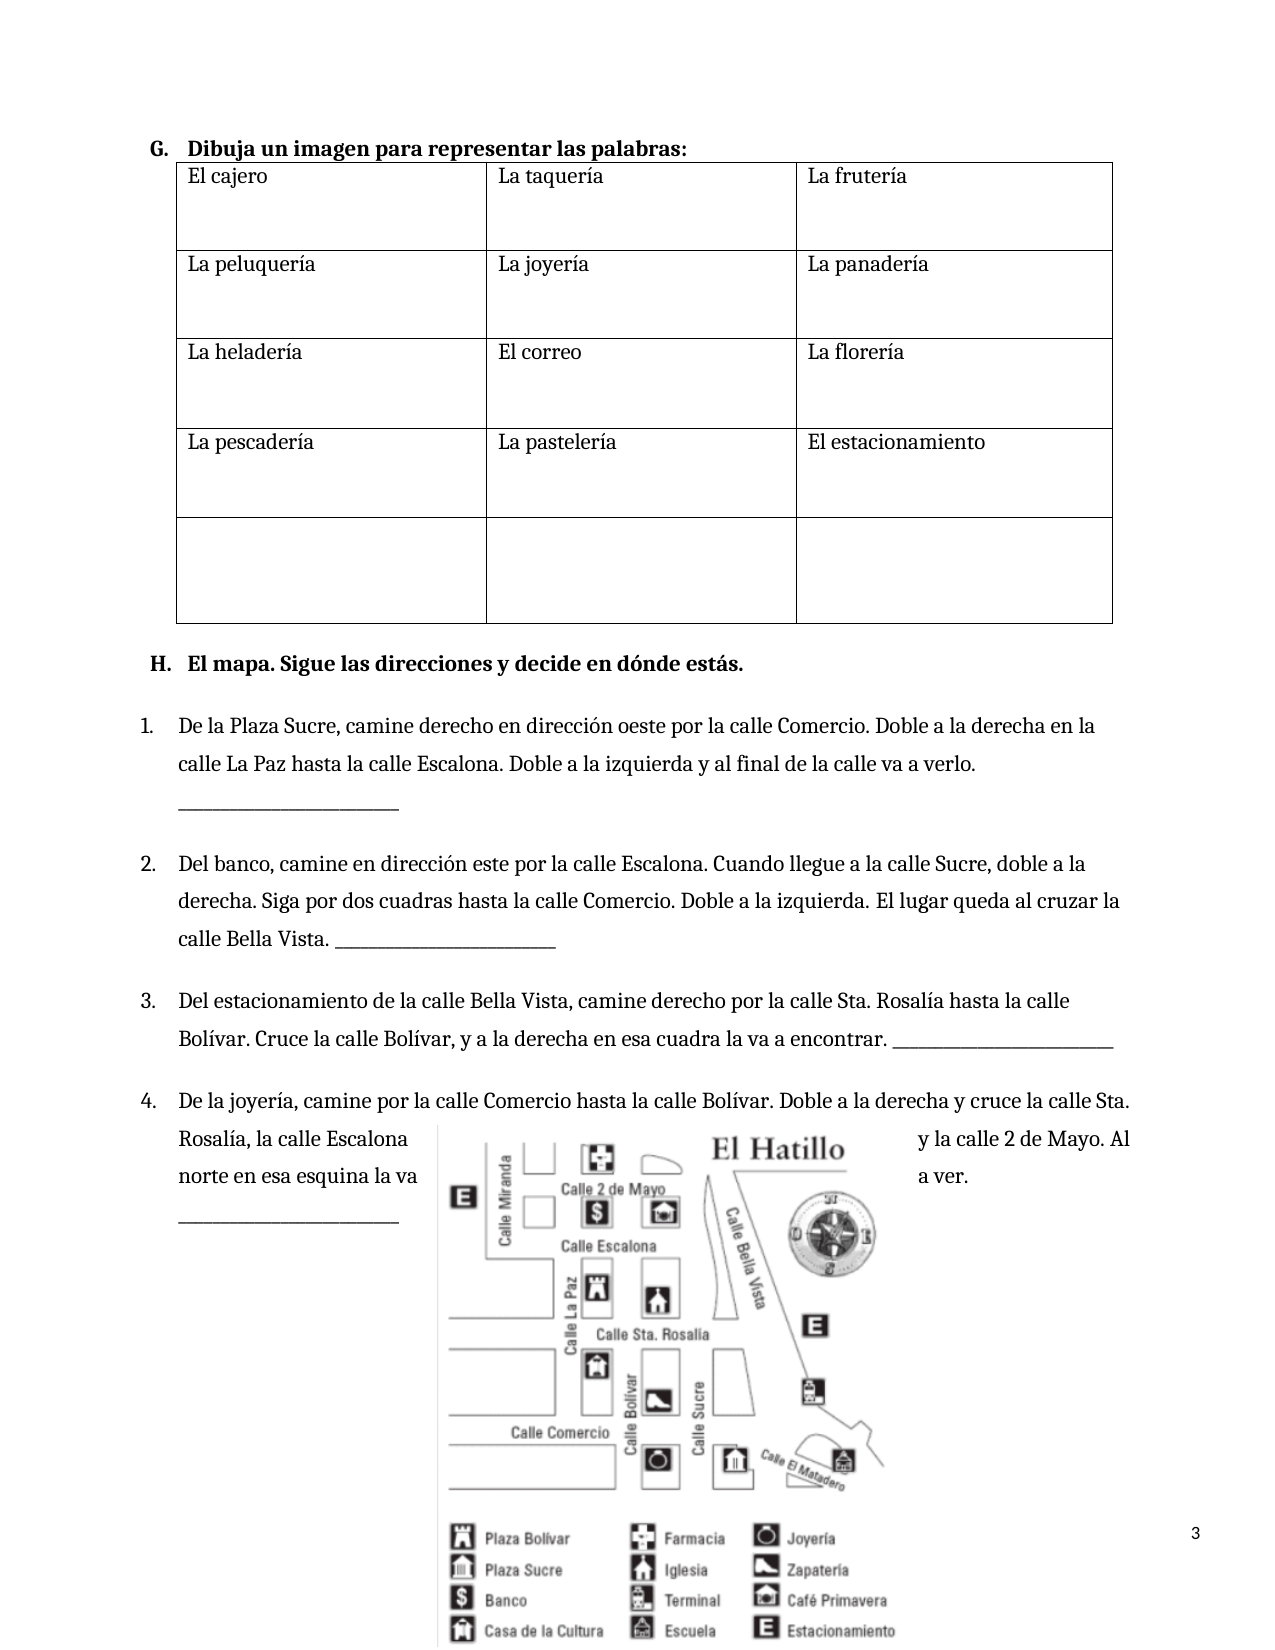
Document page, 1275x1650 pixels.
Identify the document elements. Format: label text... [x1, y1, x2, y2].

table_cell [487, 518, 796, 623]
table_header La frutería [797, 163, 1112, 250]
table_cell La heladería [177, 339, 486, 427]
picture [437, 1125, 900, 1647]
table_cell La pescadería [177, 429, 486, 517]
table_cell La joyería [487, 251, 796, 338]
list El mapa. Sigue las direcciones y decide en dónde estás. [150, 651, 1200, 677]
table_cell La peluquería [177, 251, 486, 338]
table_header La taquería [487, 163, 796, 250]
table_cell [177, 518, 486, 623]
table_cell El correo [487, 339, 796, 427]
table_cell El estacionamiento [797, 429, 1112, 517]
table_cell La panadería [797, 251, 1112, 338]
table_cell [797, 518, 1112, 623]
list Del banco, camine en dirección este por la calle Escalona. Cuando llegue a la calle Sucre, doble a la derecha. Siga por dos cuadras hasta la calle Comercio. Doble a la izquierda. El lugar queda al cruzar la calle Bella Vista. __________________________ [141, 839, 1137, 952]
list De la joyería, camine por la calle Comercio hasta la calle Bolívar. Doble a la derecha y cruce la calle Sta. Rosalía, la calle Escalona y la calle 2 de Mayo. Al norte en esa esquina la va a ver. __________________________ [141, 1077, 1137, 1227]
table_header El cajero [177, 163, 486, 250]
table_cell La florería [797, 339, 1112, 427]
list Dibuja un imagen para representar las palabras: [150, 135, 1200, 162]
list Del estacionamiento de la calle Bella Vista, camine derecho por la calle Sta. Rosalía hasta la calle Bolívar. Cruce la calle Bolívar, y a la derecha en esa cuadra la va a encontrar. __________________________ [141, 977, 1137, 1052]
table_cell La pastelería [487, 429, 796, 517]
list De la Plaza Sucre, camine derecho en dirección oeste por la calle Comercio. Doble a la derecha en la calle La Paz hasta la calle Escalona. Doble a la izquierda y al final de la calle va a verlo. __________________________ [141, 702, 1137, 814]
